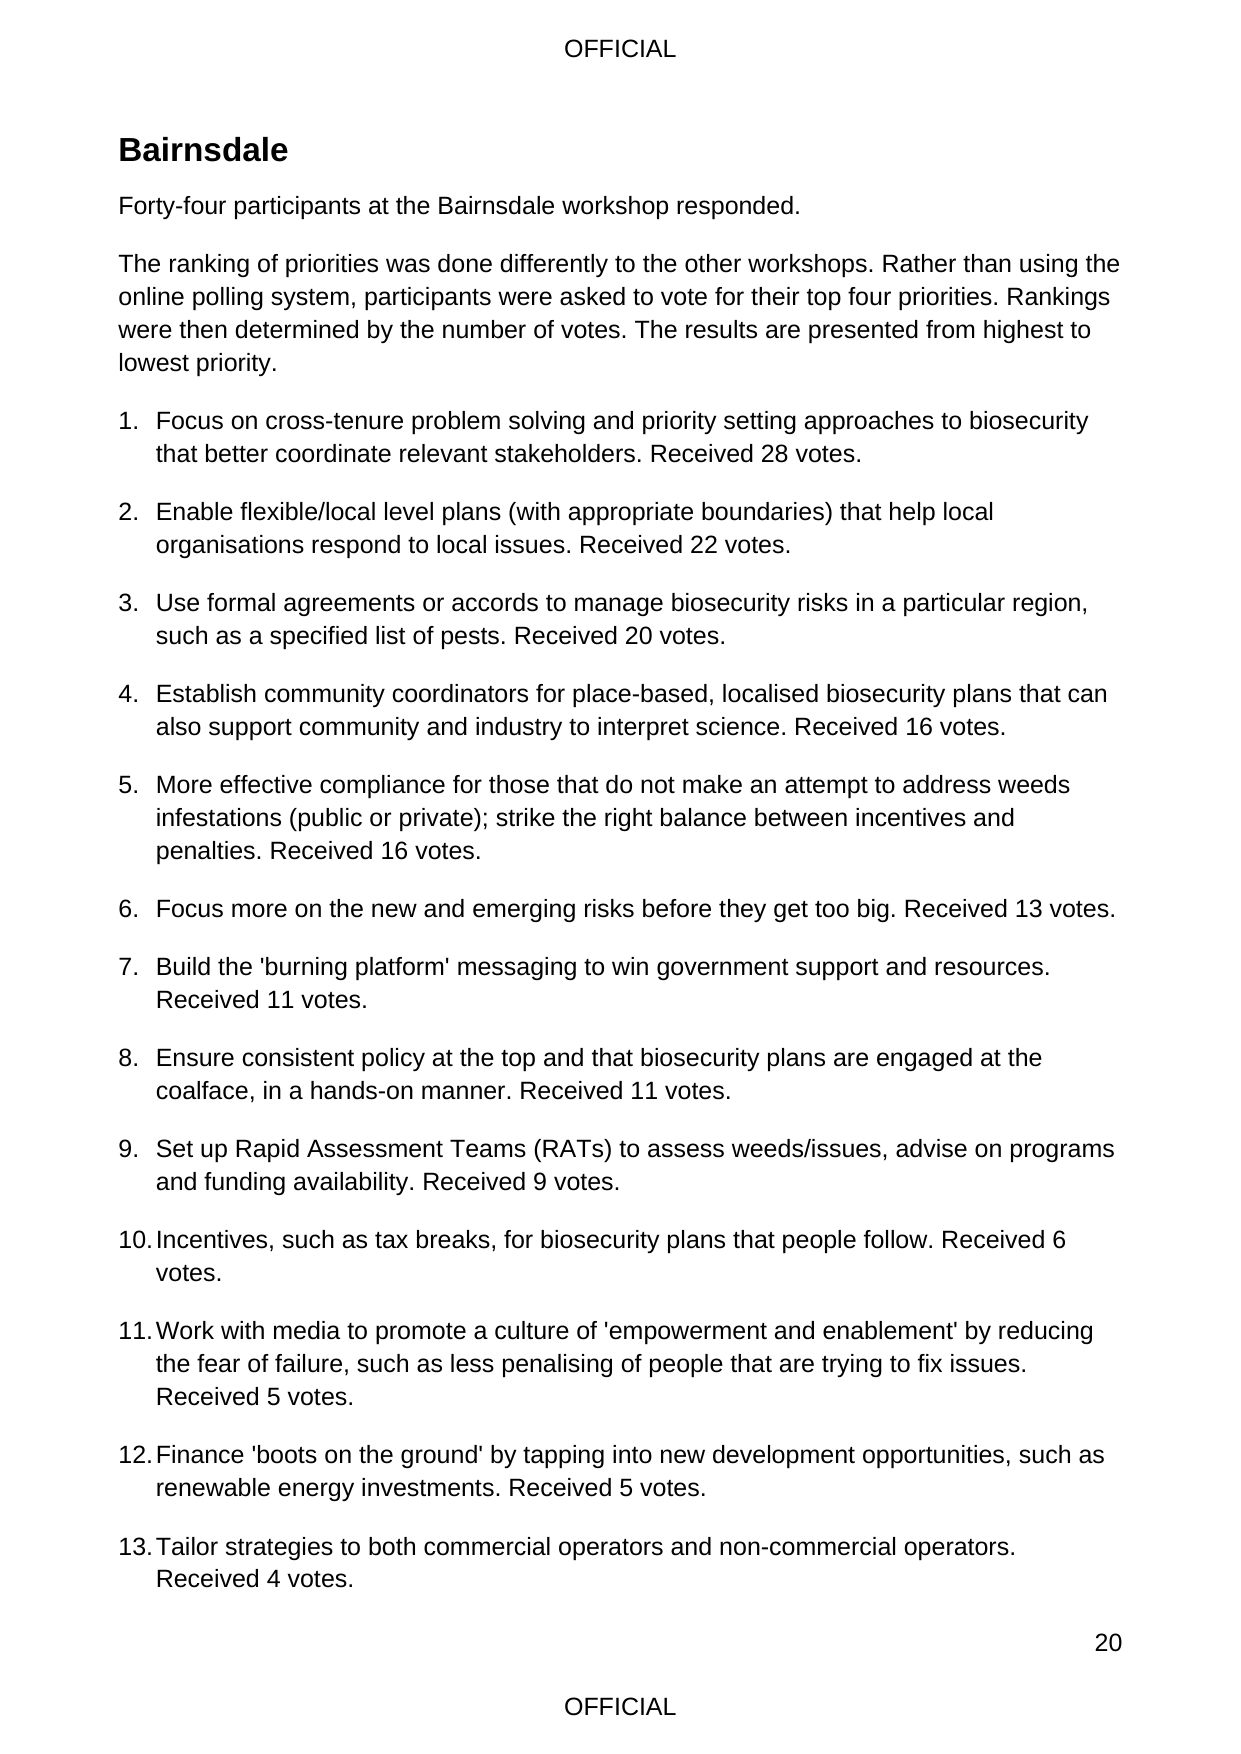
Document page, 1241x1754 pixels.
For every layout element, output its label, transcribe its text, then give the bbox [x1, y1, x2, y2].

list Establish community coordinators for place-based, localised biosecurity plans that can also support community and industry to interpret science. Received 16 votes. [118, 679, 1122, 741]
list Focus on cross-tenure problem solving and priority setting approaches to biosecurity that better coordinate relevant stakeholders. Received 28 votes. [118, 406, 1122, 468]
list Use formal agreements or accords to manage biosecurity risks in a particular region, such as a specified list of pests. Received 20 votes. [118, 588, 1122, 650]
subtitle Bairnsdale [118, 130, 1122, 168]
list More effective compliance for those that do not make an attempt to address weeds infestations (public or private); strike the right balance between incentives and penalties. Received 16 votes. [118, 770, 1122, 865]
list Tailor strategies to both commercial operators and non-commercial operators. Received 4 votes. [118, 1531, 1122, 1593]
text The ranking of priorities was done differently to the other workshops. Rather than using the online polling system, participants were asked to vote for their top four priorities. Rankings were then determined by the number of votes. The results are presented from highest to lowest priority. [118, 249, 1122, 377]
list Set up Rapid Assessment Teams (RATs) to assess weeds/issues, advise on programs and funding availability. Received 9 votes. [118, 1134, 1122, 1196]
list Work with media to promote a culture of 'empowerment and enablement' by reducing the fear of failure, such as less penalising of people that are trying to fix issues. Received 5 votes. [118, 1316, 1122, 1411]
list Focus more on the new and emerging risks before they get too big. Received 13 votes. [118, 894, 1122, 923]
list Enable flexible/local level plans (with appropriate boundaries) that help local organisations respond to local issues. Received 22 votes. [118, 497, 1122, 559]
list Incentives, such as tax breaks, for biosecurity plans that people follow. Received 6 votes. [118, 1225, 1122, 1287]
list Build the 'burning platform' messaging to win government support and resources. Received 11 votes. [118, 952, 1122, 1014]
list Ensure consistent policy at the top and that biosecurity plans are engaged at the coalface, in a hands-on manner. Received 11 votes. [118, 1043, 1122, 1105]
text Forty-four participants at the Bairnsdale workshop responded. [118, 191, 1122, 219]
list Finance 'boots on the ground' by tapping into new development opportunities, such as renewable energy investments. Received 5 votes. [118, 1440, 1122, 1502]
